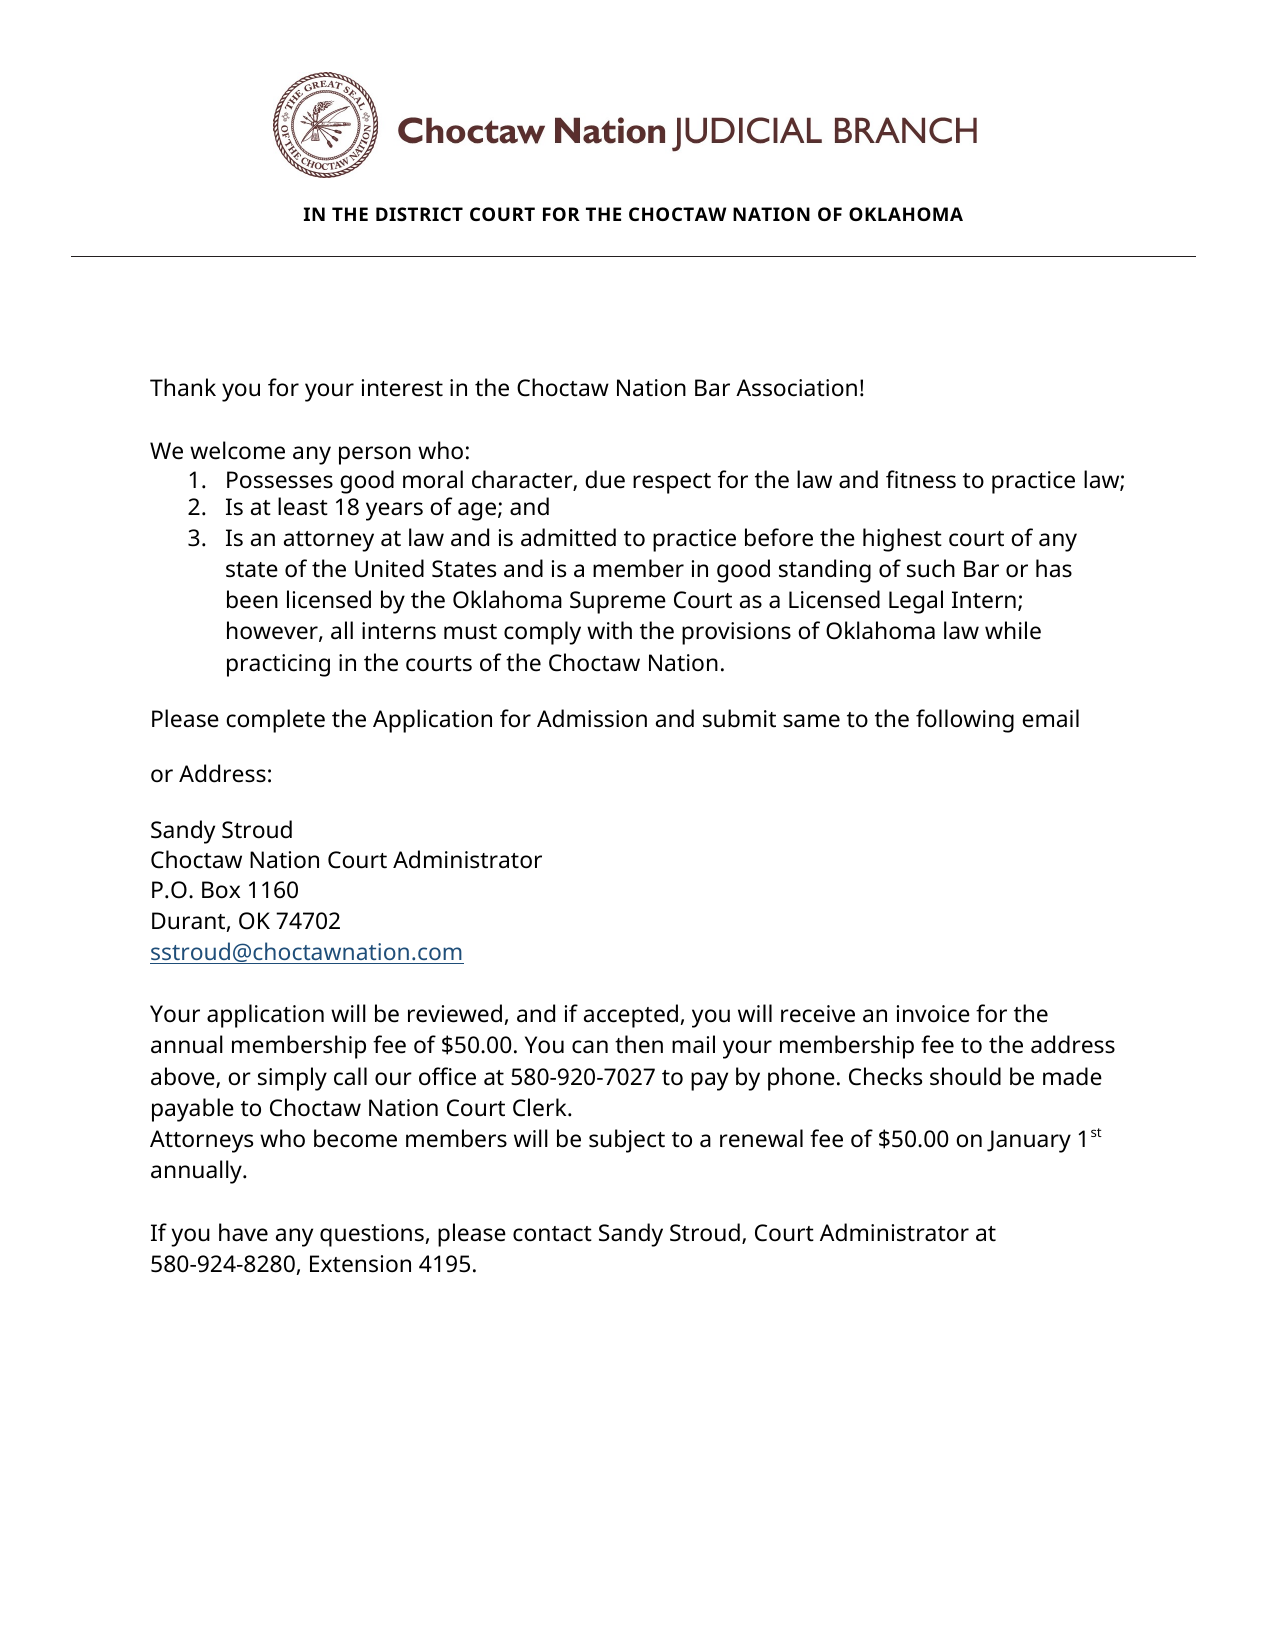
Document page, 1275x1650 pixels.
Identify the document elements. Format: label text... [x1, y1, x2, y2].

list Is at least 18 years of age; and [187, 494, 1131, 521]
text If you have any questions, please contact Sandy Stroud, Court Administrator at 580-924-8280, Extension 4195. [150, 1217, 1043, 1279]
text Your application will be reviewed, and if accepted, you will receive an invoice for the annual membership fee of $50.00. You can then mail your membership fee to the address above, or simply call our office at 580-920-7027 to pay by phone. Checks should be made payable to Choctaw Nation Court Clerk. [150, 998, 1123, 1123]
text P.O. Box 1160 Durant, OK 74702 [150, 874, 353, 936]
text Sandy Stroud [150, 790, 1090, 845]
text Attorneys who become members will be subject to a renewal fee of $50.00 on January 1st annually. [150, 1123, 1131, 1186]
picture [273, 72, 977, 178]
text IN THE DISTRICT COURT FOR THE CHOCTAW NATION OF OKLAHOMA [135, 201, 1131, 227]
text Please complete the Application for Admission and submit same to the following email or Address: [150, 679, 1090, 789]
text We welcome any person who: [150, 434, 1131, 466]
list Is an attorney at law and is admitted to practice before the highest court of any state of the United States and is a member in good standing of such Bar or has been licensed by the Oklahoma Supreme Court as a Licensed Legal Intern; however, all interns must comply with the provisions of Oklahoma law while practicing in the courts of the Choctaw Nation. [187, 521, 1096, 678]
text Choctaw Nation Court Administrator [150, 846, 1131, 874]
list Possesses good moral character, due respect for the law and fitness to practice law; [187, 466, 1131, 494]
text sstroud@choctawnation.com [150, 936, 1131, 968]
text Thank you for your interest in the Choctaw Nation Bar Association! [150, 372, 1131, 403]
